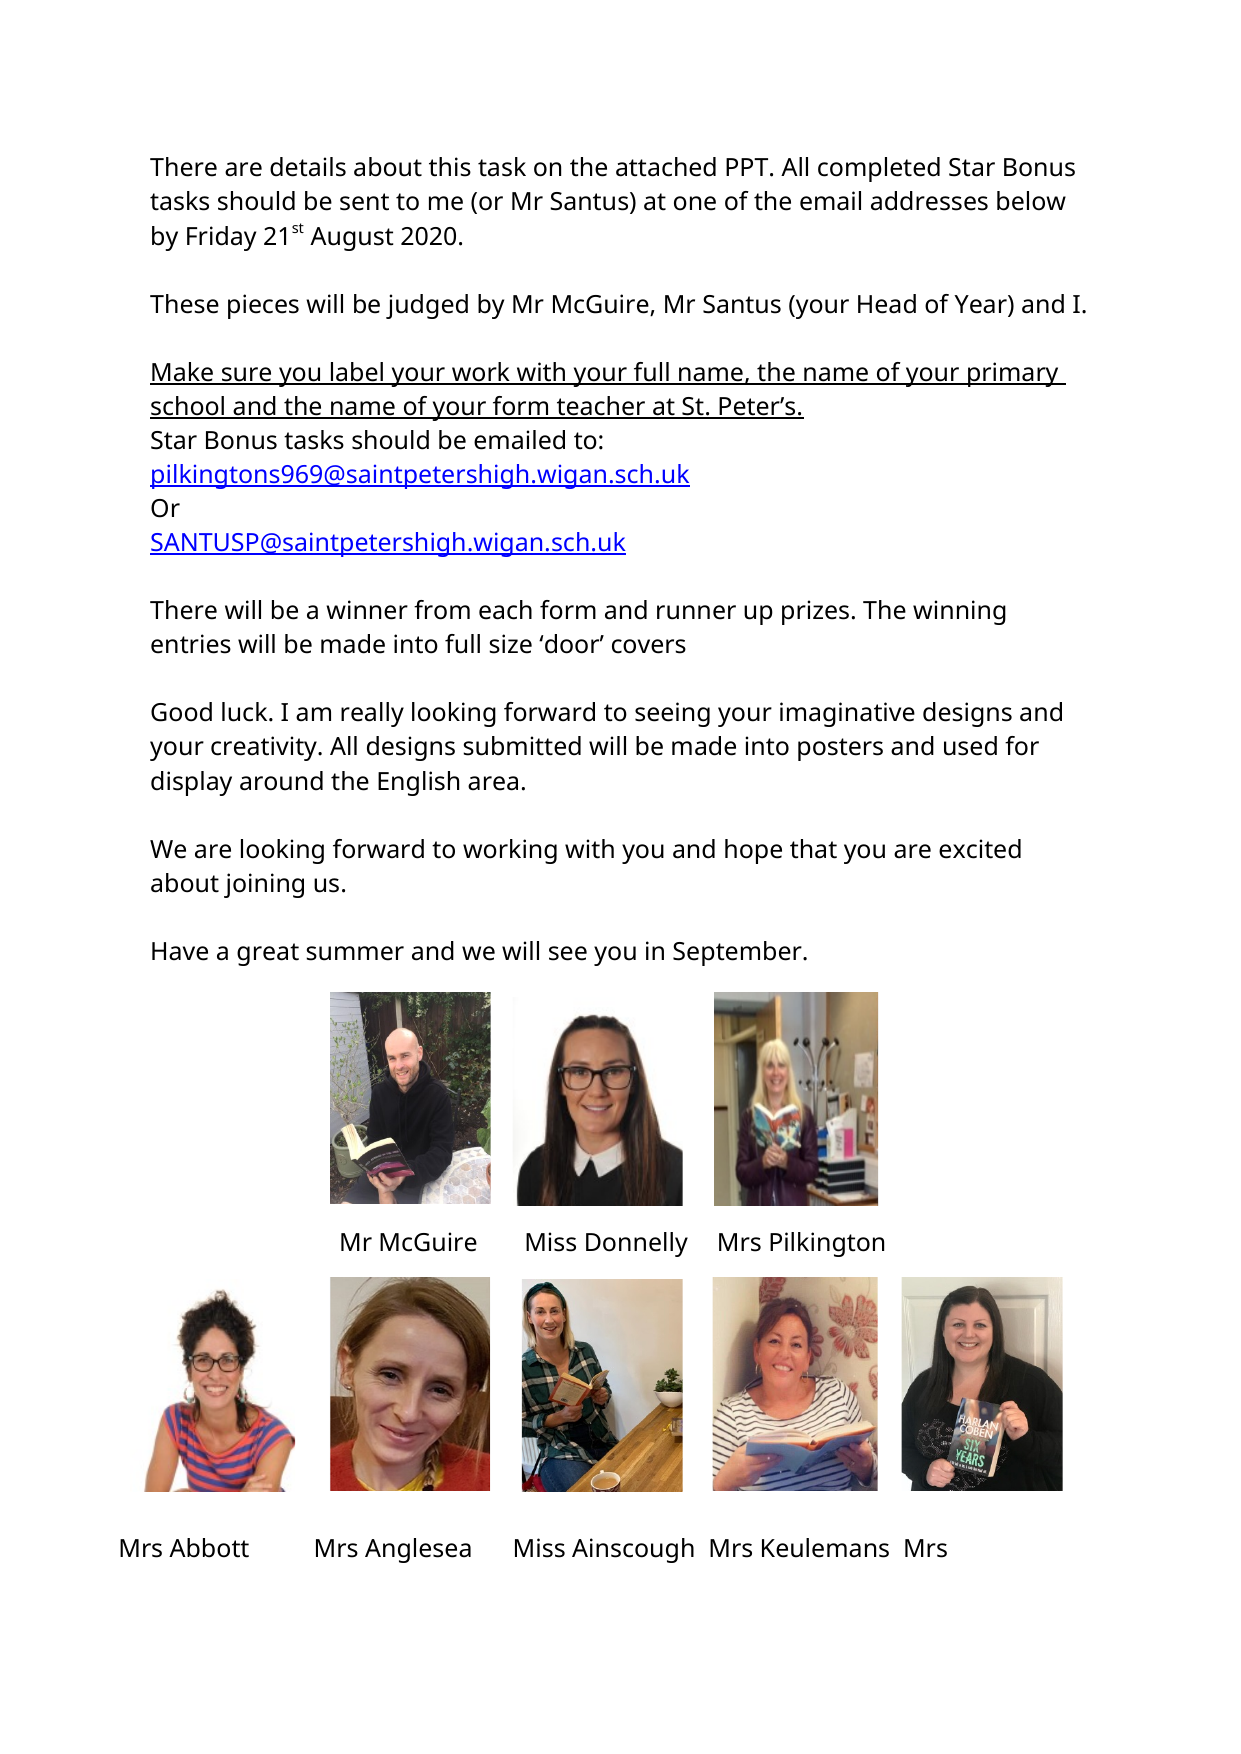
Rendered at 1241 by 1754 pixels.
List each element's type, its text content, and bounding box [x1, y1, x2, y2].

text There are details about this task on the attached PPT. All completed Star Bonus tasks should be sent to me (or Mr Santus) at one of the email addresses below by Friday 21st August 2020. [150, 150, 1090, 252]
text Star Bonus tasks should be emailed to: [150, 422, 1090, 457]
picture [714, 992, 879, 1206]
text There will be a winner from each form and runner up prizes. The winning entries will be made into full size ‘door’ covers [150, 593, 1090, 661]
picture [330, 992, 491, 1204]
picture [521, 1279, 683, 1492]
text Or [150, 491, 1090, 525]
picture [512, 997, 683, 1206]
text Make sure you label your work with your full name, the name of your primary school and the name of your form teacher at St. Peter’s. [150, 354, 1090, 422]
text pilkingtons969@saintpetershigh.wigan.sch.uk [150, 457, 1090, 491]
picture [130, 1279, 296, 1492]
text Have a great summer and we will see you in September. [150, 933, 1090, 967]
picture [712, 1277, 878, 1491]
text We are looking forward to working with you and hope that you are excited about joining us. [150, 831, 1090, 899]
picture [901, 1277, 1063, 1491]
text Good luck. I am really looking forward to seeing your imaginative designs and your creativity. All designs submitted will be made into posters and used for display around the English area. [150, 695, 1090, 797]
picture [329, 1277, 491, 1491]
text These pieces will be judged by Mr McGuire, Mr Santus (your Head of Year) and I. [150, 286, 1090, 320]
text SANTUSP@saintpetershigh.wigan.sch.uk [150, 525, 1090, 559]
